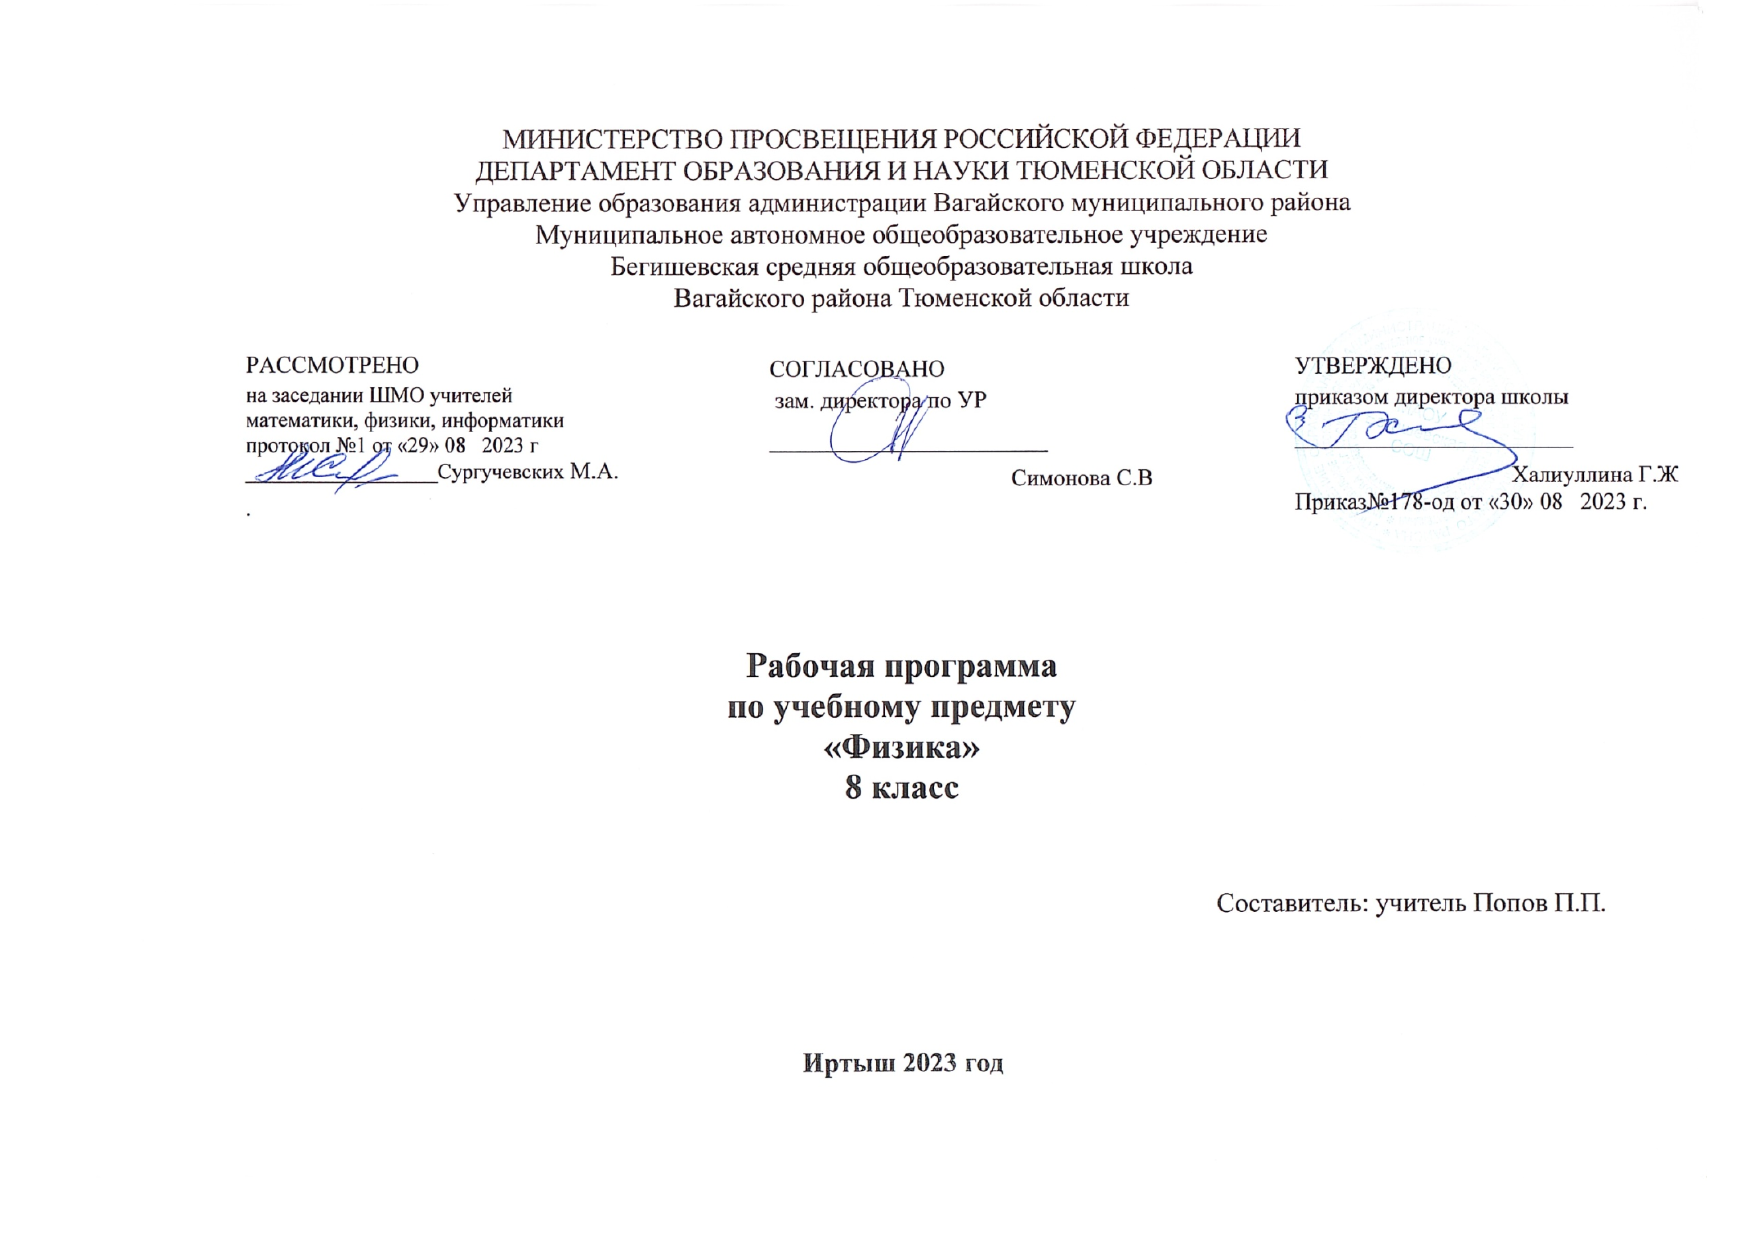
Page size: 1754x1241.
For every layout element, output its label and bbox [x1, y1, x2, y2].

picture [86, 0, 1707, 1183]
